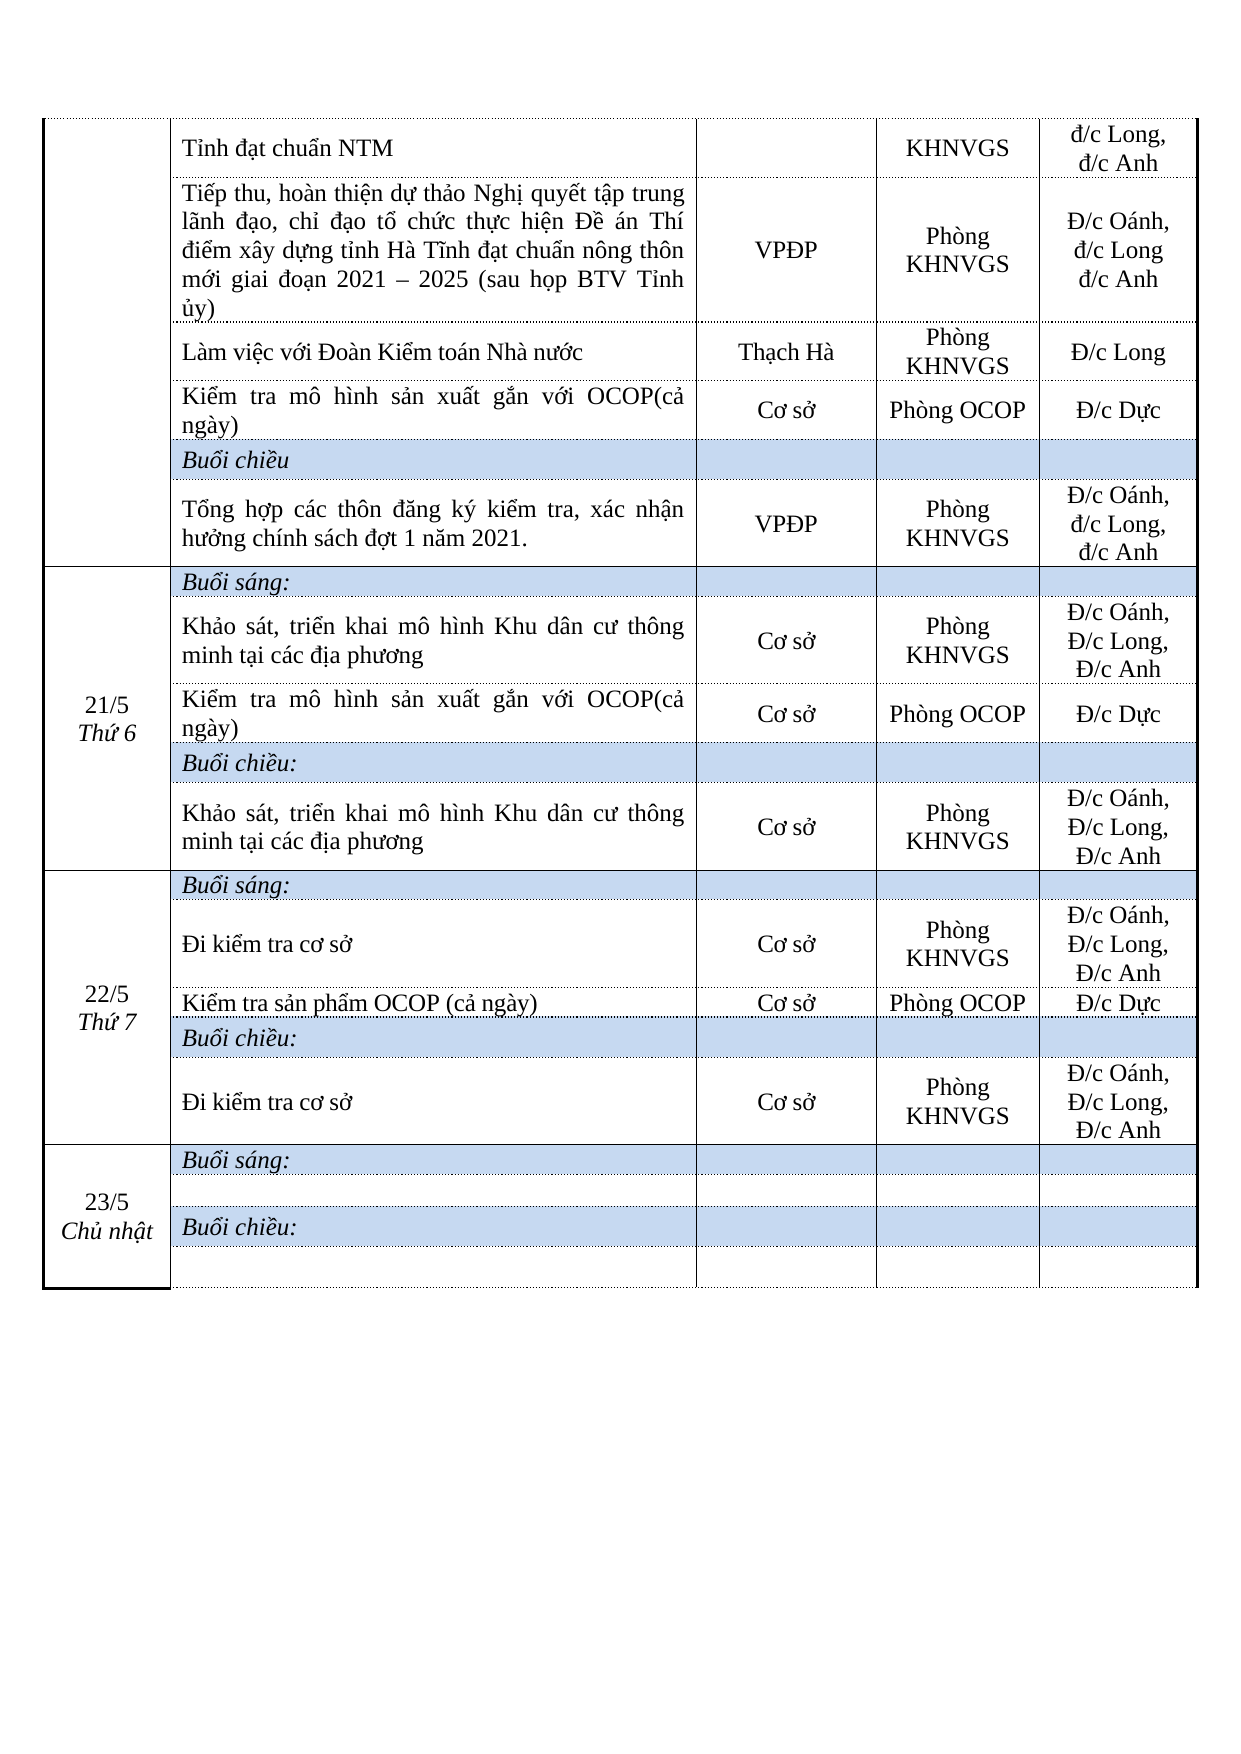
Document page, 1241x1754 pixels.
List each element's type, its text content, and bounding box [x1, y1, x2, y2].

table_cell Phòng KHNVGS [877, 479, 1039, 566]
table_cell Đ/c Dực [1040, 380, 1196, 438]
table_cell [1040, 742, 1196, 782]
table_cell Cơ sở [697, 782, 876, 869]
table_cell Phòng OCOP [877, 683, 1039, 742]
table_cell Buổi chiều: [171, 1016, 696, 1057]
table_cell Cơ sở [697, 1057, 876, 1144]
table_cell Buổi chiều: [171, 1206, 696, 1246]
table_cell Phòng KHNVGS [877, 899, 1039, 987]
table_cell [877, 567, 1039, 596]
table_cell Đ/c Oánh, Đ/c Long, Đ/c Anh [1040, 596, 1196, 683]
table_cell Phòng KHNVGS [877, 596, 1039, 683]
table_cell [877, 1145, 1039, 1174]
table_cell [697, 871, 876, 899]
table_cell [697, 1246, 876, 1287]
table_cell [1040, 1145, 1196, 1174]
table_cell [697, 1016, 876, 1057]
table_cell Đi kiểm tra cơ sở [171, 899, 696, 987]
table_cell Buổi sáng: [171, 1145, 696, 1174]
table_cell [171, 1174, 696, 1206]
table_cell [697, 567, 876, 596]
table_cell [171, 118, 696, 177]
table_cell Buổi chiều: [171, 742, 696, 782]
table_cell Kiểm tra mô hình sản xuất gắn với OCOP(cả ngày) [171, 380, 696, 438]
table_cell [1040, 1016, 1196, 1057]
table_cell [877, 1016, 1039, 1057]
table_cell Cơ sở [697, 899, 876, 987]
table_cell [1040, 567, 1196, 596]
table_cell [697, 1206, 876, 1246]
table_cell Phòng KHNVGS [877, 321, 1039, 380]
table_cell [877, 1174, 1039, 1206]
table_cell Phòng OCOP [877, 380, 1039, 438]
table_cell Cơ sở [697, 596, 876, 683]
table_cell VPĐP [697, 177, 876, 321]
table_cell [1039, 118, 1196, 177]
table_cell Buổi sáng: [171, 871, 696, 899]
table_cell 22/5 Thứ 7 [45, 871, 170, 1144]
table_cell Kiểm tra sản phẩm OCOP (cả ngày) [171, 987, 696, 1016]
table_cell VPĐP [696, 118, 876, 177]
table_cell [697, 742, 876, 782]
table_cell [697, 1145, 876, 1174]
table_cell Phòng KHNVGS [877, 1057, 1039, 1144]
table_cell Phòng OCOP [877, 987, 1039, 1016]
table_cell Tổng hợp các thôn đăng ký kiểm tra, xác nhận hưởng chính sách đợt 1 năm 2021. [171, 479, 696, 566]
table_cell Đi kiểm tra cơ sở [171, 1057, 696, 1144]
table_cell Buổi chiều [171, 439, 696, 479]
table_cell Phòng KHNVGS [877, 782, 1039, 869]
table_cell Cơ sở [697, 380, 876, 438]
table_cell Buổi sáng: [171, 567, 696, 596]
table_cell [697, 1174, 876, 1206]
table_cell [1040, 1206, 1196, 1246]
table_cell [1040, 439, 1196, 479]
table_cell [877, 439, 1039, 479]
table_cell Cơ sở [697, 987, 876, 1016]
table_cell Khảo sát, triển khai mô hình Khu dân cư thông minh tại các địa phương [171, 596, 696, 683]
table_cell [877, 1206, 1039, 1246]
table_cell Phòng KHNVGS [877, 118, 1039, 177]
table_cell Phòng KHNVGS [877, 177, 1039, 321]
table_cell Đ/c Oánh, Đ/c Long, Đ/c Anh [1040, 782, 1196, 869]
table_cell Đ/c Long [1040, 321, 1196, 380]
table_cell Đ/c Dực [1040, 987, 1196, 1016]
table_cell [1040, 871, 1196, 899]
table_cell Đ/c Oánh, Đ/c Long, Đ/c Anh [1040, 1057, 1196, 1144]
table_cell Đ/c Dực [1040, 683, 1196, 742]
table_cell Kiểm tra mô hình sản xuất gắn với OCOP(cả ngày) [171, 683, 696, 742]
table_cell Cơ sở [697, 683, 876, 742]
table_cell Đ/c Oánh, Đ/c Long, Đ/c Anh [1040, 899, 1196, 987]
table_cell 23/5 Chủ nhật [45, 1145, 170, 1287]
table_cell 21/5 Thứ 6 [45, 567, 170, 869]
table_cell [877, 1246, 1039, 1287]
table_cell [877, 742, 1039, 782]
table_cell [697, 439, 876, 479]
table_cell [171, 1246, 696, 1287]
table_cell [1040, 1174, 1196, 1206]
table_cell Làm việc với Đoàn Kiểm toán Nhà nước [171, 321, 696, 380]
table_cell Đ/c Oánh, đ/c Long đ/c Anh [1040, 177, 1196, 321]
table_cell Khảo sát, triển khai mô hình Khu dân cư thông minh tại các địa phương [171, 782, 696, 869]
table_cell [1040, 1246, 1196, 1287]
table_cell [877, 871, 1039, 899]
table_cell Đ/c Oánh, đ/c Long, đ/c Anh [1040, 479, 1196, 566]
table_cell Thạch Hà [697, 321, 876, 380]
table_cell VPĐP [697, 479, 876, 566]
